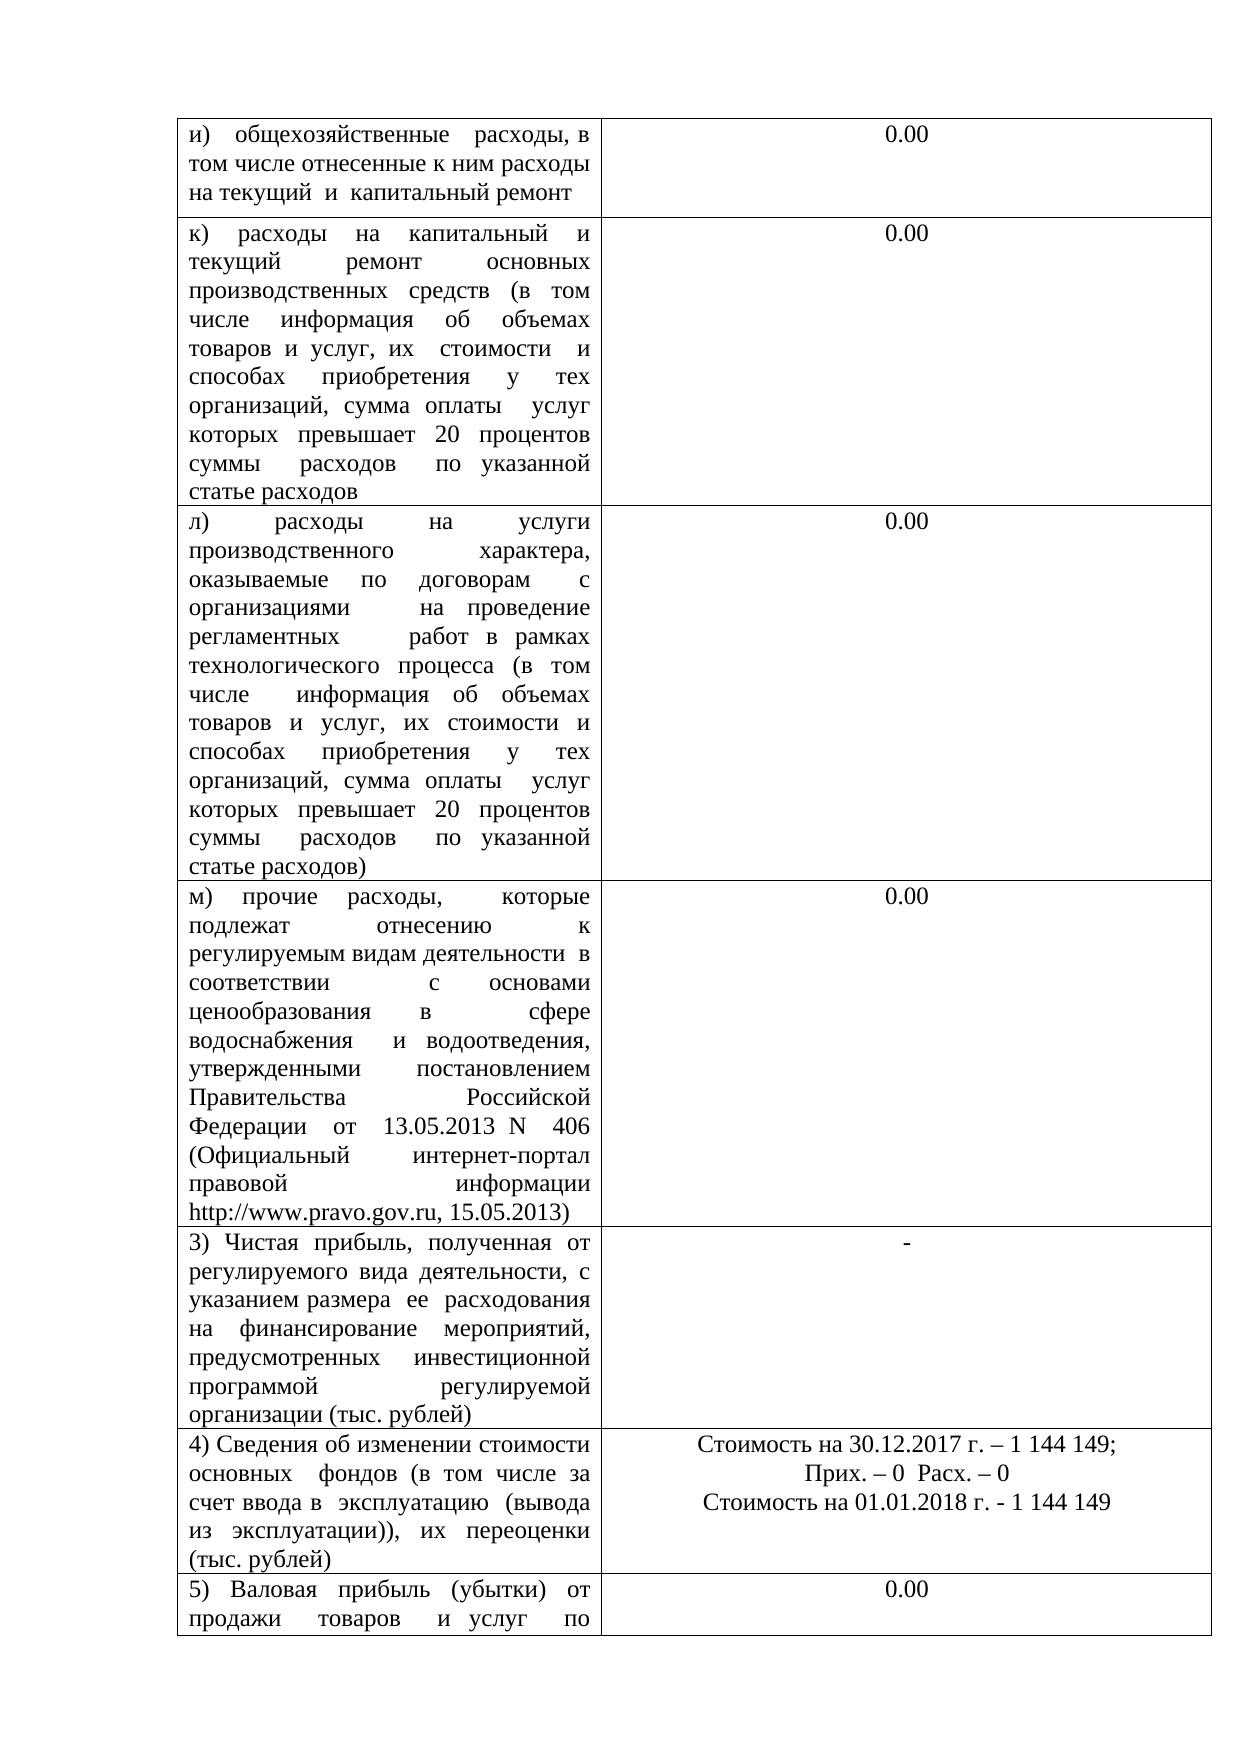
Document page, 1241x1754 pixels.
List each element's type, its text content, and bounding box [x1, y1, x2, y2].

table_cell л) расходы на услуги производственного характера, оказываемые по договорам с организациями на проведение регламентных работ в рамках технологического процесса (в том числе информация об объемах товаров и услуг, их стоимости и способах приобретения у тех организаций, сумма оплаты услуг которых превышает 20 процентов суммы расходов по указанной статье расходов) [178, 506, 601, 880]
table_cell Стоимость на 30.12.2017 г. – 1 144 149; Прих. – 0 Расх. – 0 Стоимость на 01.01.2018 г. - 1 144 149 [602, 1429, 1211, 1573]
table_cell и) общехозяйственные расходы, в том числе отнесенные к ним расходы на текущий и капитальный ремонт [178, 119, 601, 217]
table_cell 0.00 [602, 218, 1211, 505]
table_cell м) прочие расходы, которые подлежат отнесению к регулируемым видам деятельности в соответствии с основами ценообразования в сфере водоснабжения и водоотведения, утвержденными постановлением Правительства Российской Федерации от 13.05.2013 N 406 (Официальный интернет-портал правовой информации http://www.pravo.gov.ru, 15.05.2013) [178, 881, 601, 1226]
table_cell 3) Чистая прибыль, полученная от регулируемого вида деятельности, с указанием размера ее расходования на финансирование мероприятий, предусмотренных инвестиционной программой регулируемой организации (тыс. рублей) [178, 1227, 601, 1428]
table_cell 0.00 [602, 1574, 1211, 1635]
table_cell 0.00 [602, 119, 1211, 217]
table_cell 4) Сведения об изменении стоимости основных фондов (в том числе за счет ввода в эксплуатацию (вывода из эксплуатации)), их переоценки (тыс. рублей) [178, 1429, 601, 1573]
table_cell 0.00 [602, 506, 1211, 880]
table_cell - [602, 1227, 1211, 1428]
table_cell к) расходы на капитальный и текущий ремонт основных производственных средств (в том числе информация об объемах товаров и услуг, их стоимости и способах приобретения у тех организаций, сумма оплаты услуг которых превышает 20 процентов суммы расходов по указанной статье расходов [178, 218, 601, 505]
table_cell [178, 1574, 601, 1635]
table_cell 0.00 [602, 881, 1211, 1226]
